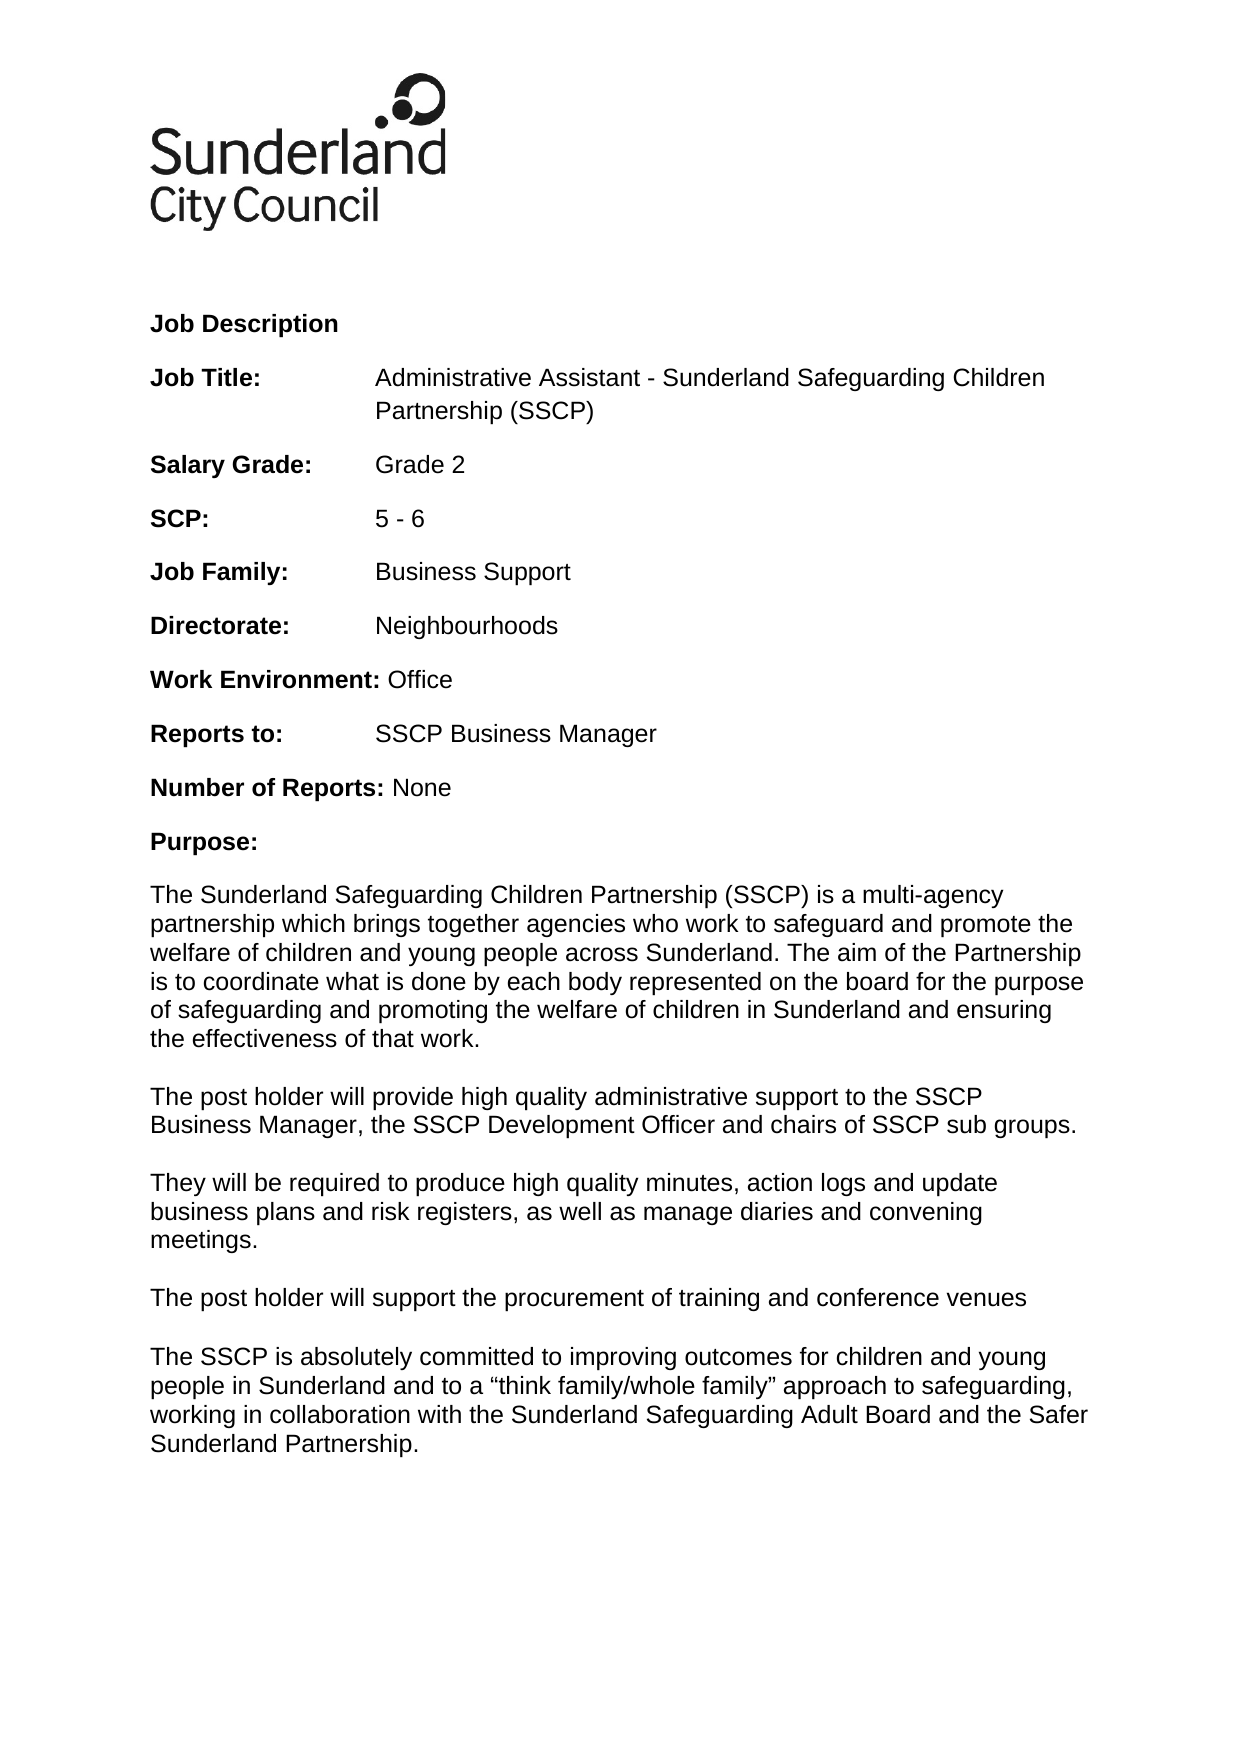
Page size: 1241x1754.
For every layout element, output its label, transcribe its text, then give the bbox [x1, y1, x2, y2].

text SCP: 5 - 6 [150, 503, 1090, 532]
text Number of Reports: None [150, 773, 1090, 802]
text Reports to: SSCP Business Manager [150, 719, 1090, 748]
text The Sunderland Safeguarding Children Partnership (SSCP) is a multi-agency partnership which brings together agencies who work to safeguard and promote the welfare of children and young people across Sunderland. The aim of the Partnership is to coordinate what is done by each body represented on the board for the purpose of safeguarding and promoting the welfare of children in Sunderland and ensuring the effectiveness of that work. [150, 881, 1090, 1053]
text They will be required to produce high quality minutes, action logs and update business plans and risk registers, as well as manage diaries and convening meetings. [150, 1168, 1090, 1254]
text The SSCP is absolutely committed to improving outcomes for children and young people in Sunderland and to a “think family/whole family” approach to safeguarding, working in collaboration with the Sunderland Safeguarding Adult Board and the Safer Sunderland Partnership. [150, 1342, 1090, 1457]
text Salary Grade: Grade 2 [150, 450, 1090, 478]
picture [150, 73, 446, 231]
text The post holder will support the procurement of training and conference venues [150, 1283, 1090, 1312]
text Job Description [150, 309, 1090, 338]
text The post holder will provide high quality administrative support to the SSCP Business Manager, the SSCP Development Officer and chairs of SSCP sub groups. [150, 1082, 1090, 1139]
text Job Family: Business Support [150, 557, 1090, 586]
text Purpose: [150, 827, 1090, 855]
text Job Title: Administrative Assistant - Sunderland Safeguarding Children Partnership (SSCP) [150, 363, 1090, 424]
text Directorate: Neighbourhoods [150, 611, 1090, 640]
text Work Environment: Office [150, 665, 1090, 694]
